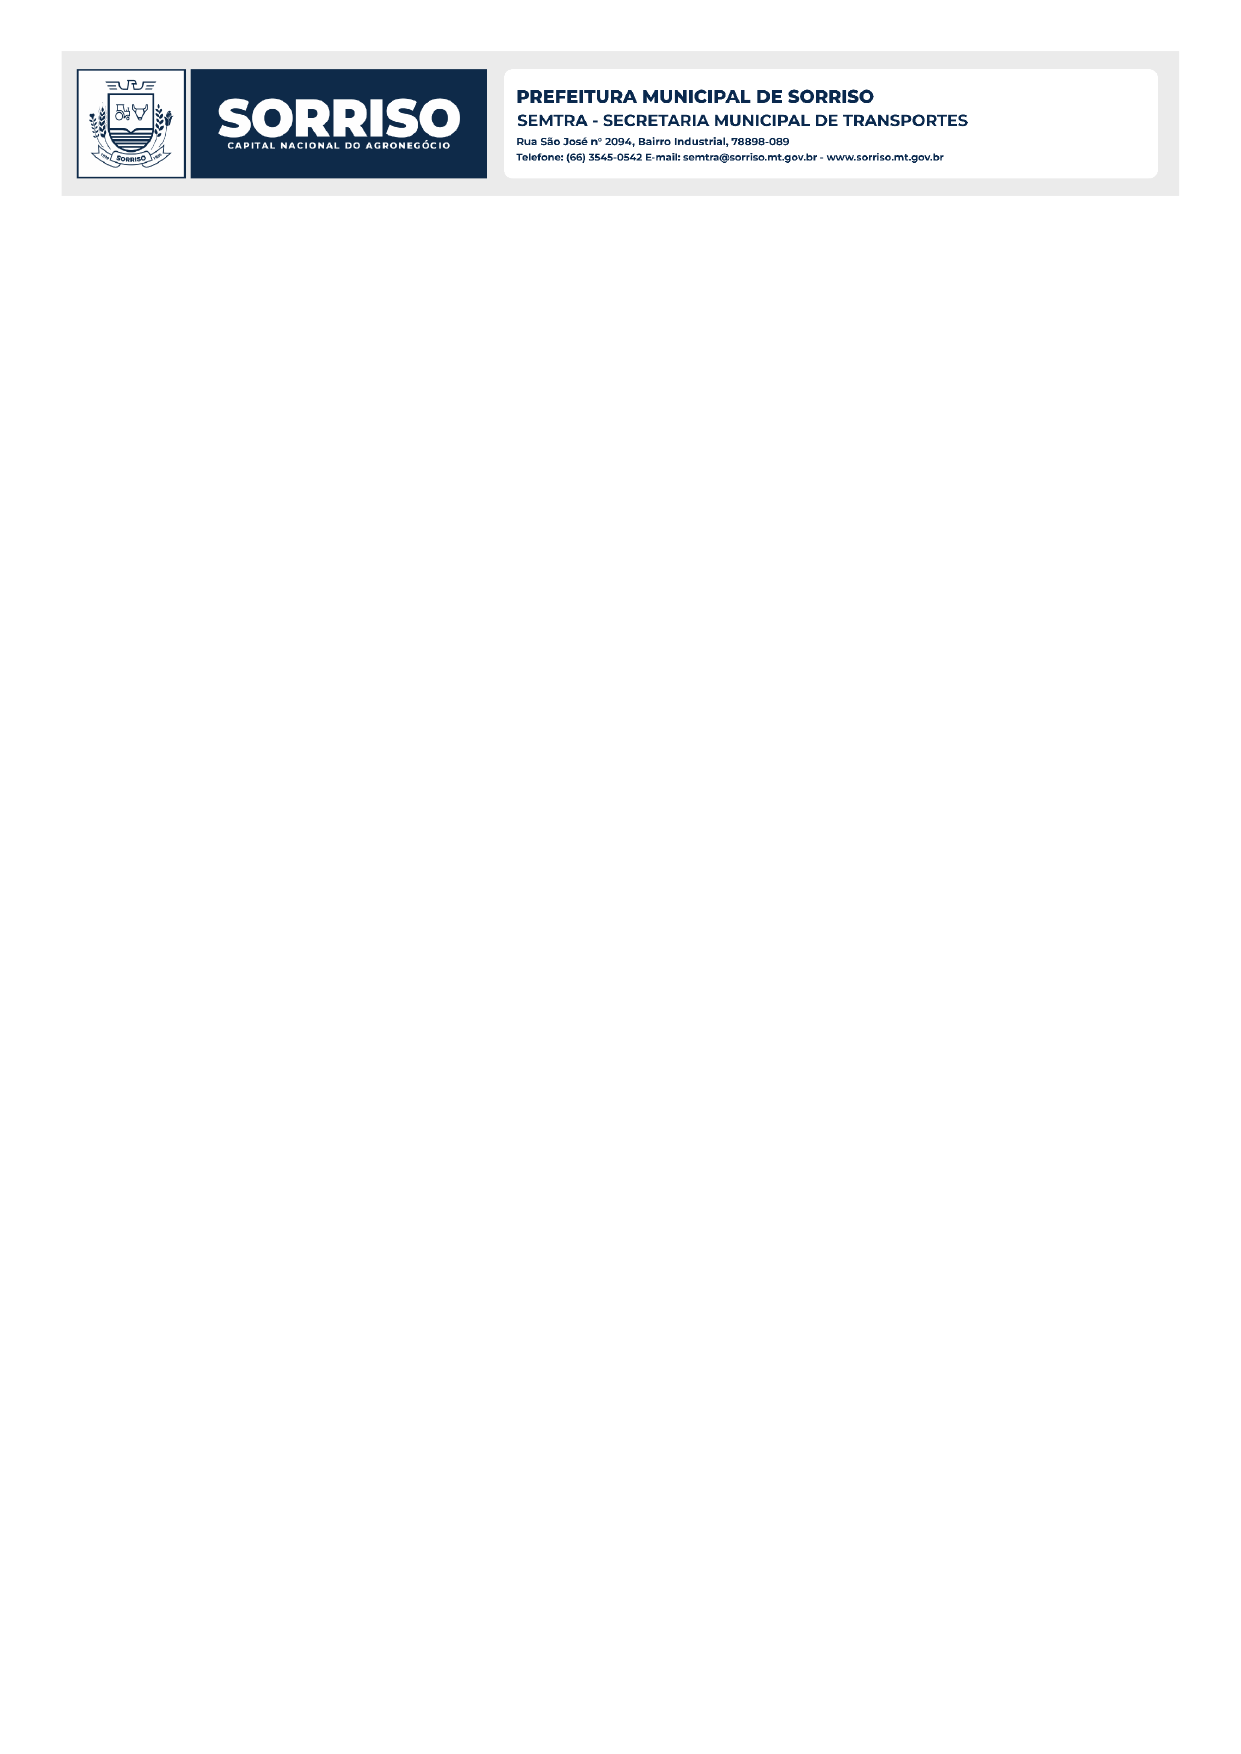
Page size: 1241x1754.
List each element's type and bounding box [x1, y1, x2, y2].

picture [61, 51, 1180, 196]
